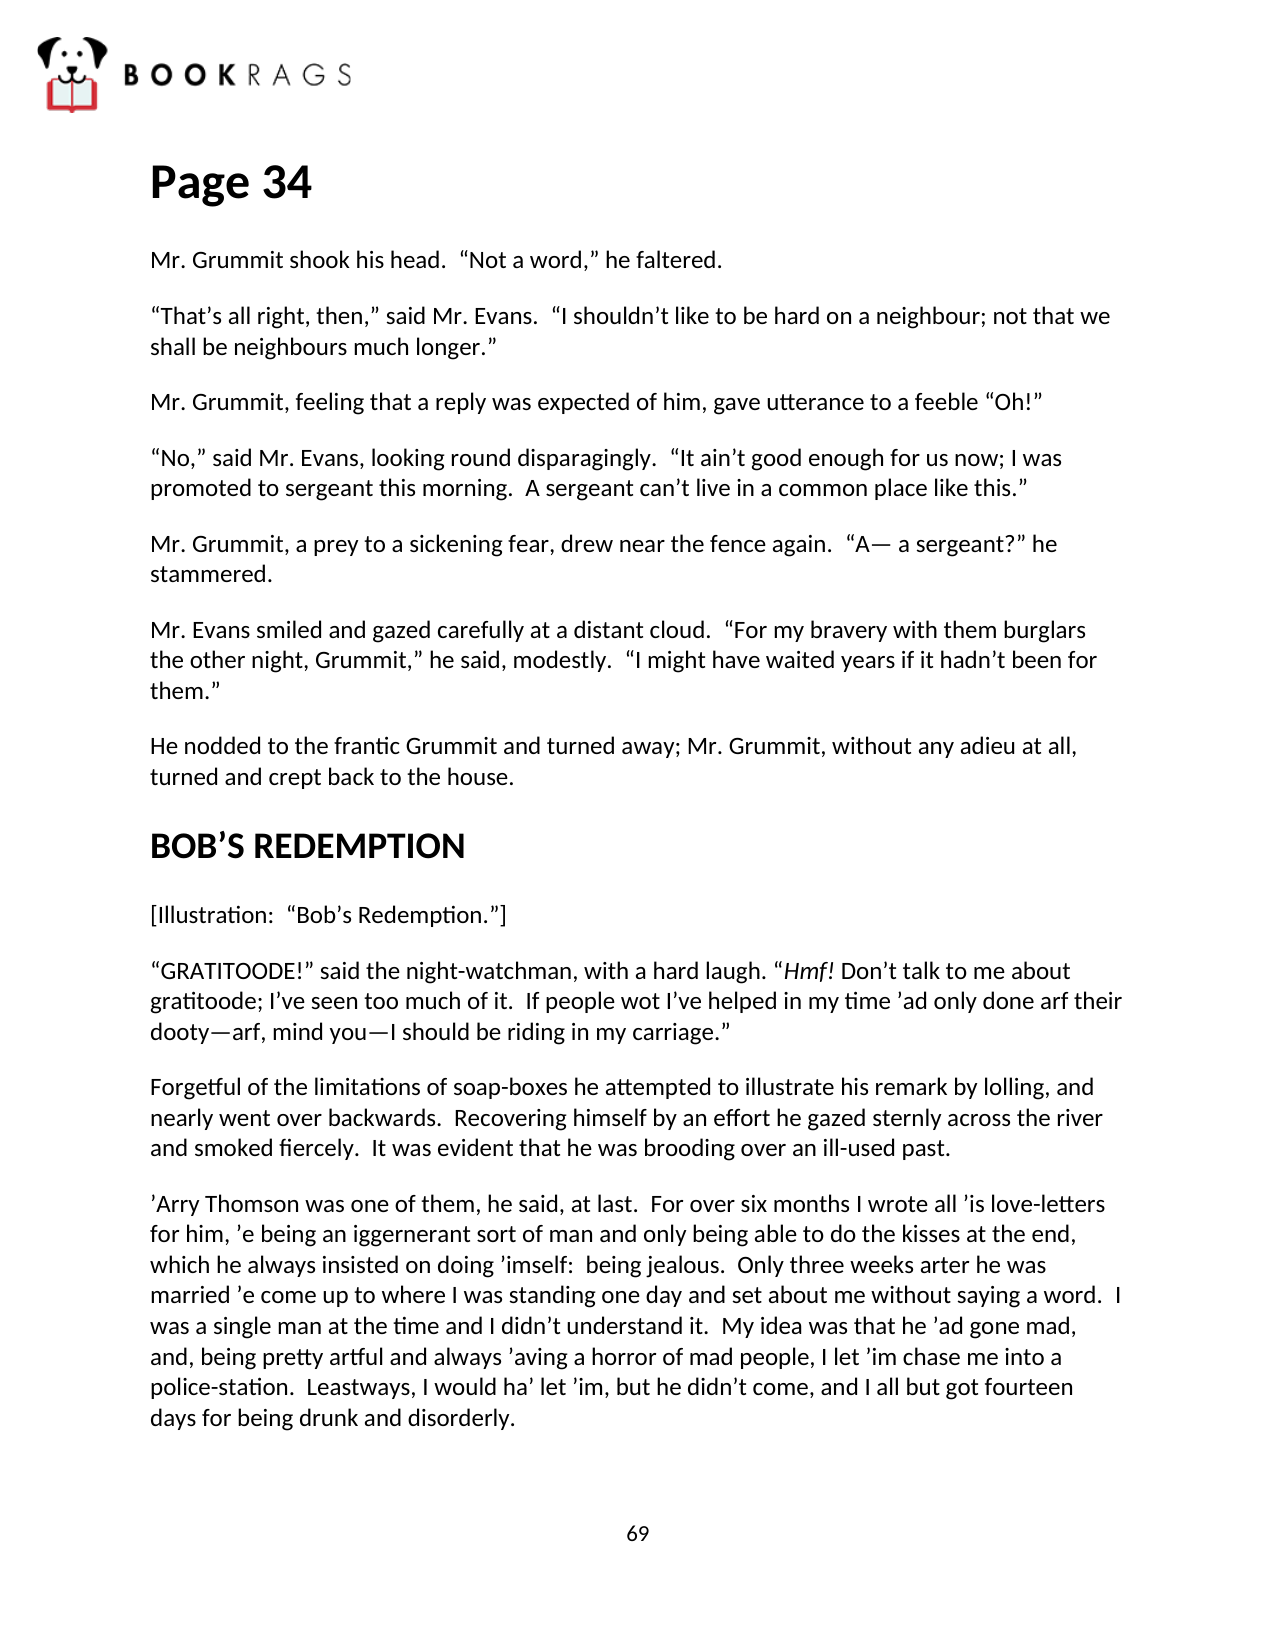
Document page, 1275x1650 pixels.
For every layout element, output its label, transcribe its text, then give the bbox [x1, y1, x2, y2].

text [Illustration: “Bob’s Redemption.”] [150, 899, 1125, 930]
text Mr. Grummit shook his head. “Not a word,” he faltered. [150, 244, 1125, 275]
text Forgetful of the limitations of soap-boxes he attempted to illustrate his remark by lolling, and nearly went over backwards. Recovering himself by an effort he gazed sternly across the river and smoked fiercely. It was evident that he was brooding over an ill-used past. [150, 1072, 1125, 1163]
text “That’s all right, then,” said Mr. Evans. “I shouldn’t like to be hard on a neighbour; not that we shall be neighbours much longer.” [150, 300, 1125, 361]
text “GRATITOODE!” said the night-watchman, with a hard laugh. “Hmf! Don’t talk to me about gratitoode; I’ve seen too much of it. If people wot I’ve helped in my time ’ad only done arf their dooty—­arf, mind you—­I should be riding in my carriage.” [150, 955, 1125, 1047]
text Mr. Grummit, feeling that a reply was expected of him, gave utterance to a feeble “Oh!” [150, 386, 1125, 417]
text ’Arry Thomson was one of them, he said, at last. For over six months I wrote all ’is love-letters for him, ’e being an iggernerant sort of man and only being able to do the kisses at the end, which he always insisted on doing ’imself: being jealous. Only three weeks arter he was married ’e come up to where I was standing one day and set about me without saying a word. I was a single man at the time and I didn’t understand it. My idea was that he ’ad gone mad, and, being pretty artful and always ’aving a horror of mad people, I let ’im chase me into a police-station. Leastways, I would ha’ let ’im, but he didn’t come, and I all but got fourteen days for being drunk and disorderly. [150, 1188, 1125, 1432]
text BOB’S REDEMPTION [150, 822, 1125, 868]
text Mr. Grummit, a prey to a sickening fear, drew near the fence again. “A—­ a sergeant?” he stammered. [150, 528, 1125, 589]
text He nodded to the frantic Grummit and turned away; Mr. Grummit, without any adieu at all, turned and crept back to the house. [150, 730, 1125, 791]
picture [37, 37, 351, 113]
text “No,” said Mr. Evans, looking round disparagingly. “It ain’t good enough for us now; I was promoted to sergeant this morning. A sergeant can’t live in a common place like this.” [150, 442, 1125, 503]
text Page 34 [150, 150, 1125, 211]
text Mr. Evans smiled and gazed carefully at a distant cloud. “For my bravery with them burglars the other night, Grummit,” he said, modestly. “I might have waited years if it hadn’t been for them.” [150, 614, 1125, 705]
